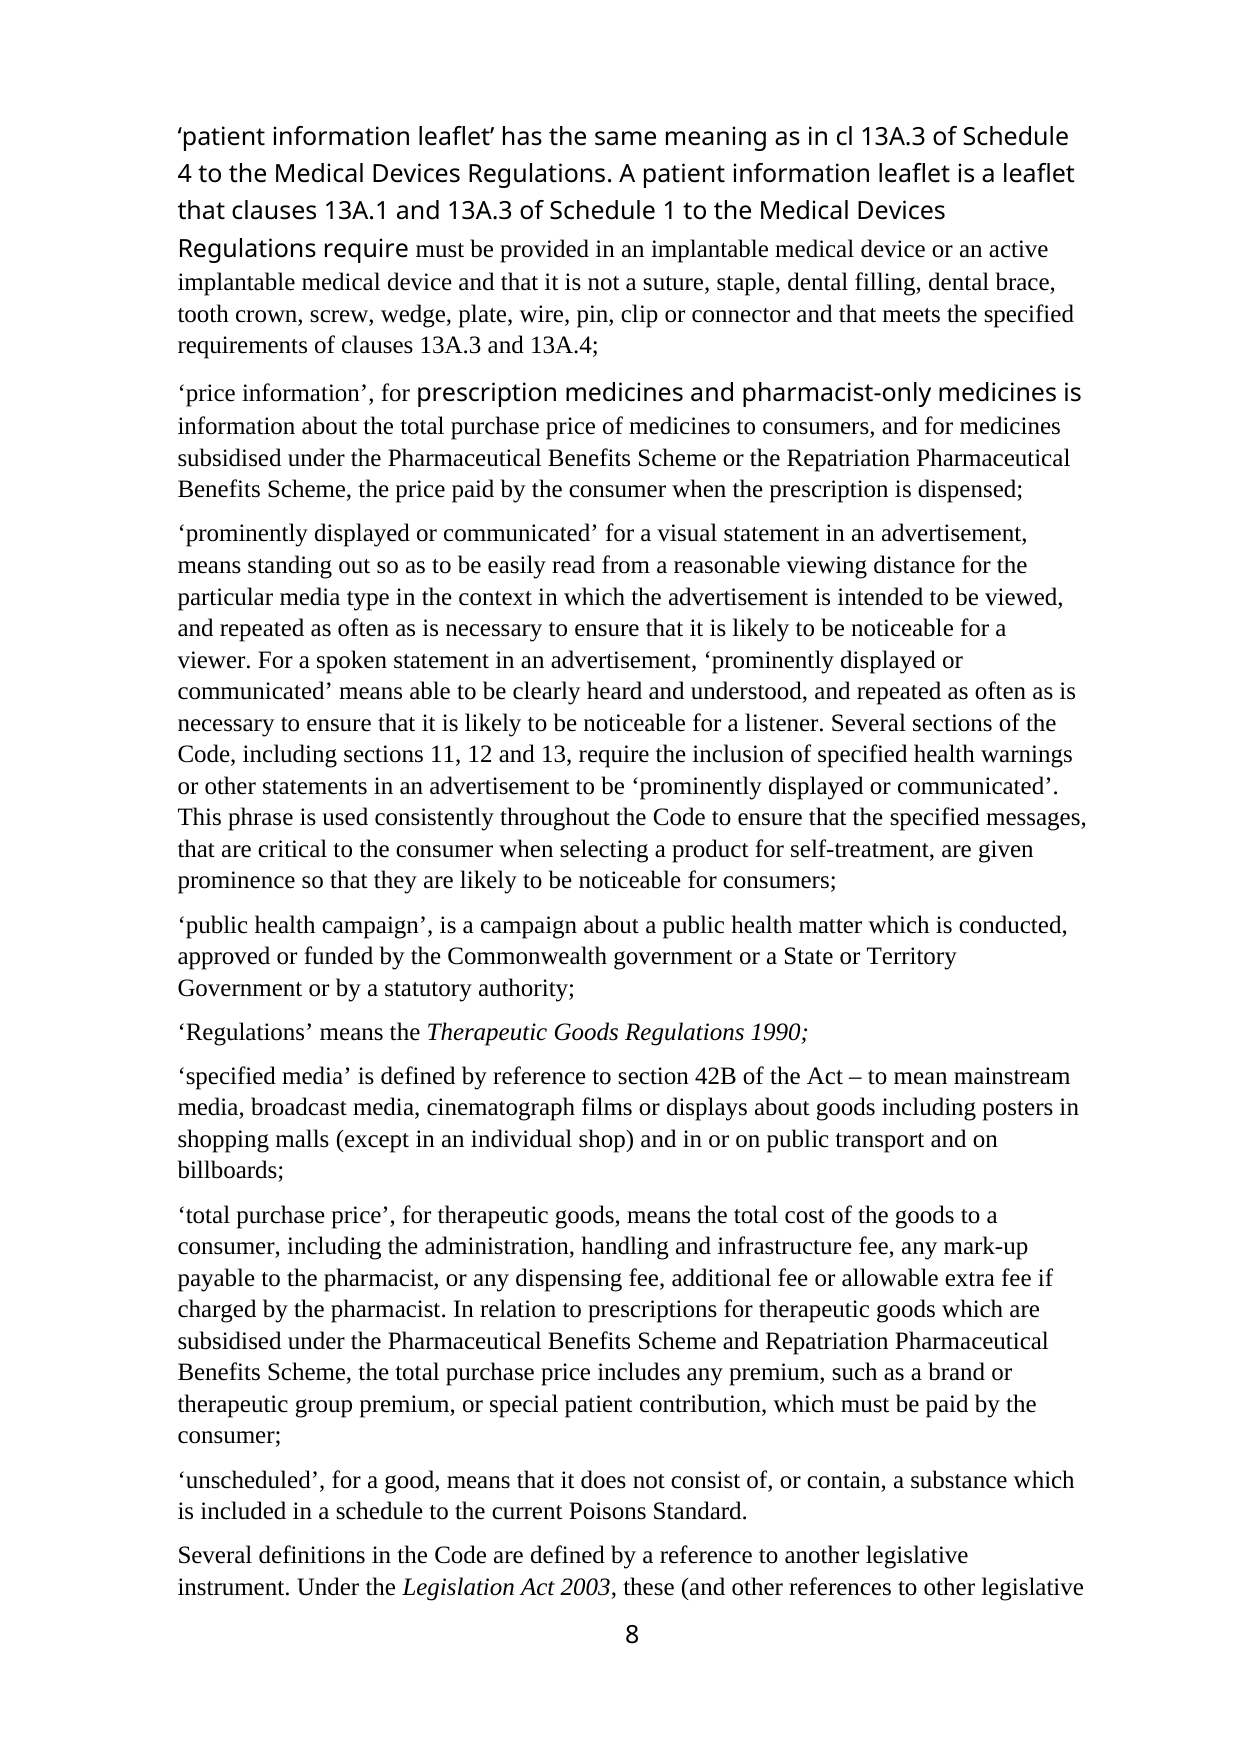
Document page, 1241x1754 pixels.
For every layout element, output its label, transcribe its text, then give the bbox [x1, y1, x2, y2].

text ‘unscheduled’, for a good, means that it does not consist of, or contain, a substance which is included in a schedule to the current Poisons Standard. [177, 1465, 1087, 1525]
text ‘patient information leaflet’ has the same meaning as in cl 13A.3 of Schedule 4 to the Medical Devices Regulations. A patient information leaflet is a leaflet that clauses 13A.1 and 13A.3 of Schedule 1 to the Medical Devices Regulations require must be provided in an implantable medical device or an active implantable medical device and that it is not a suture, staple, dental filling, dental brace, tooth crown, screw, wedge, plate, wire, pin, clip or connector and that meets the specified requirements of clauses 13A.3 and 13A.4; [177, 118, 1087, 359]
text ‘public health campaign’, is a campaign about a public health matter which is conducted, approved or funded by the Commonwealth government or a State or Territory Government or by a statutory authority; [177, 910, 1087, 1002]
text ‘Regulations’ means the Therapeutic Goods Regulations 1990; [177, 1017, 1087, 1046]
text ‘prominently displayed or communicated’ for a visual statement in an advertisement, means standing out so as to be easily read from a reasonable viewing distance for the particular media type in the context in which the advertisement is intended to be viewed, and repeated as often as is necessary to ensure that it is likely to be noticeable for a viewer. For a spoken statement in an advertisement, ‘prominently displayed or communicated’ means able to be clearly heard and understood, and repeated as often as is necessary to ensure that it is likely to be noticeable for a listener. Several sections of the Code, including sections 11, 12 and 13, require the inclusion of specified health warnings or other statements in an advertisement to be ‘prominently displayed or communicated’. This phrase is used consistently throughout the Code to ensure that the specified messages, that are critical to the consumer when selecting a product for self-treatment, are given prominence so that they are likely to be noticeable for consumers; [177, 518, 1087, 894]
text ‘total purchase price’, for therapeutic goods, means the total cost of the goods to a consumer, including the administration, handling and infrastructure fee, any mark-up payable to the pharmacist, or any dispensing fee, additional fee or allowable extra fee if charged by the pharmacist. In relation to prescriptions for therapeutic goods which are subsidised under the Pharmaceutical Benefits Scheme and Repatriation Pharmaceutical Benefits Scheme, the total purchase price includes any premium, such as a brand or therapeutic group premium, or special patient contribution, which must be paid by the consumer; [177, 1200, 1087, 1449]
text ‘price information’, for prescription medicines and pharmacist-only medicines is information about the total purchase price of medicines to consumers, and for medicines subsidised under the Pharmaceutical Benefits Scheme or the Repatriation Pharmaceutical Benefits Scheme, the price paid by the consumer when the prescription is dispensed; [177, 374, 1087, 503]
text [177, 1540, 1087, 1601]
text ‘specified media’ is defined by reference to section 42B of the Act – to mean mainstream media, broadcast media, cinematograph films or displays about goods including posters in shopping malls (except in an individual shop) and in or on public transport and on billboards; [177, 1061, 1087, 1184]
